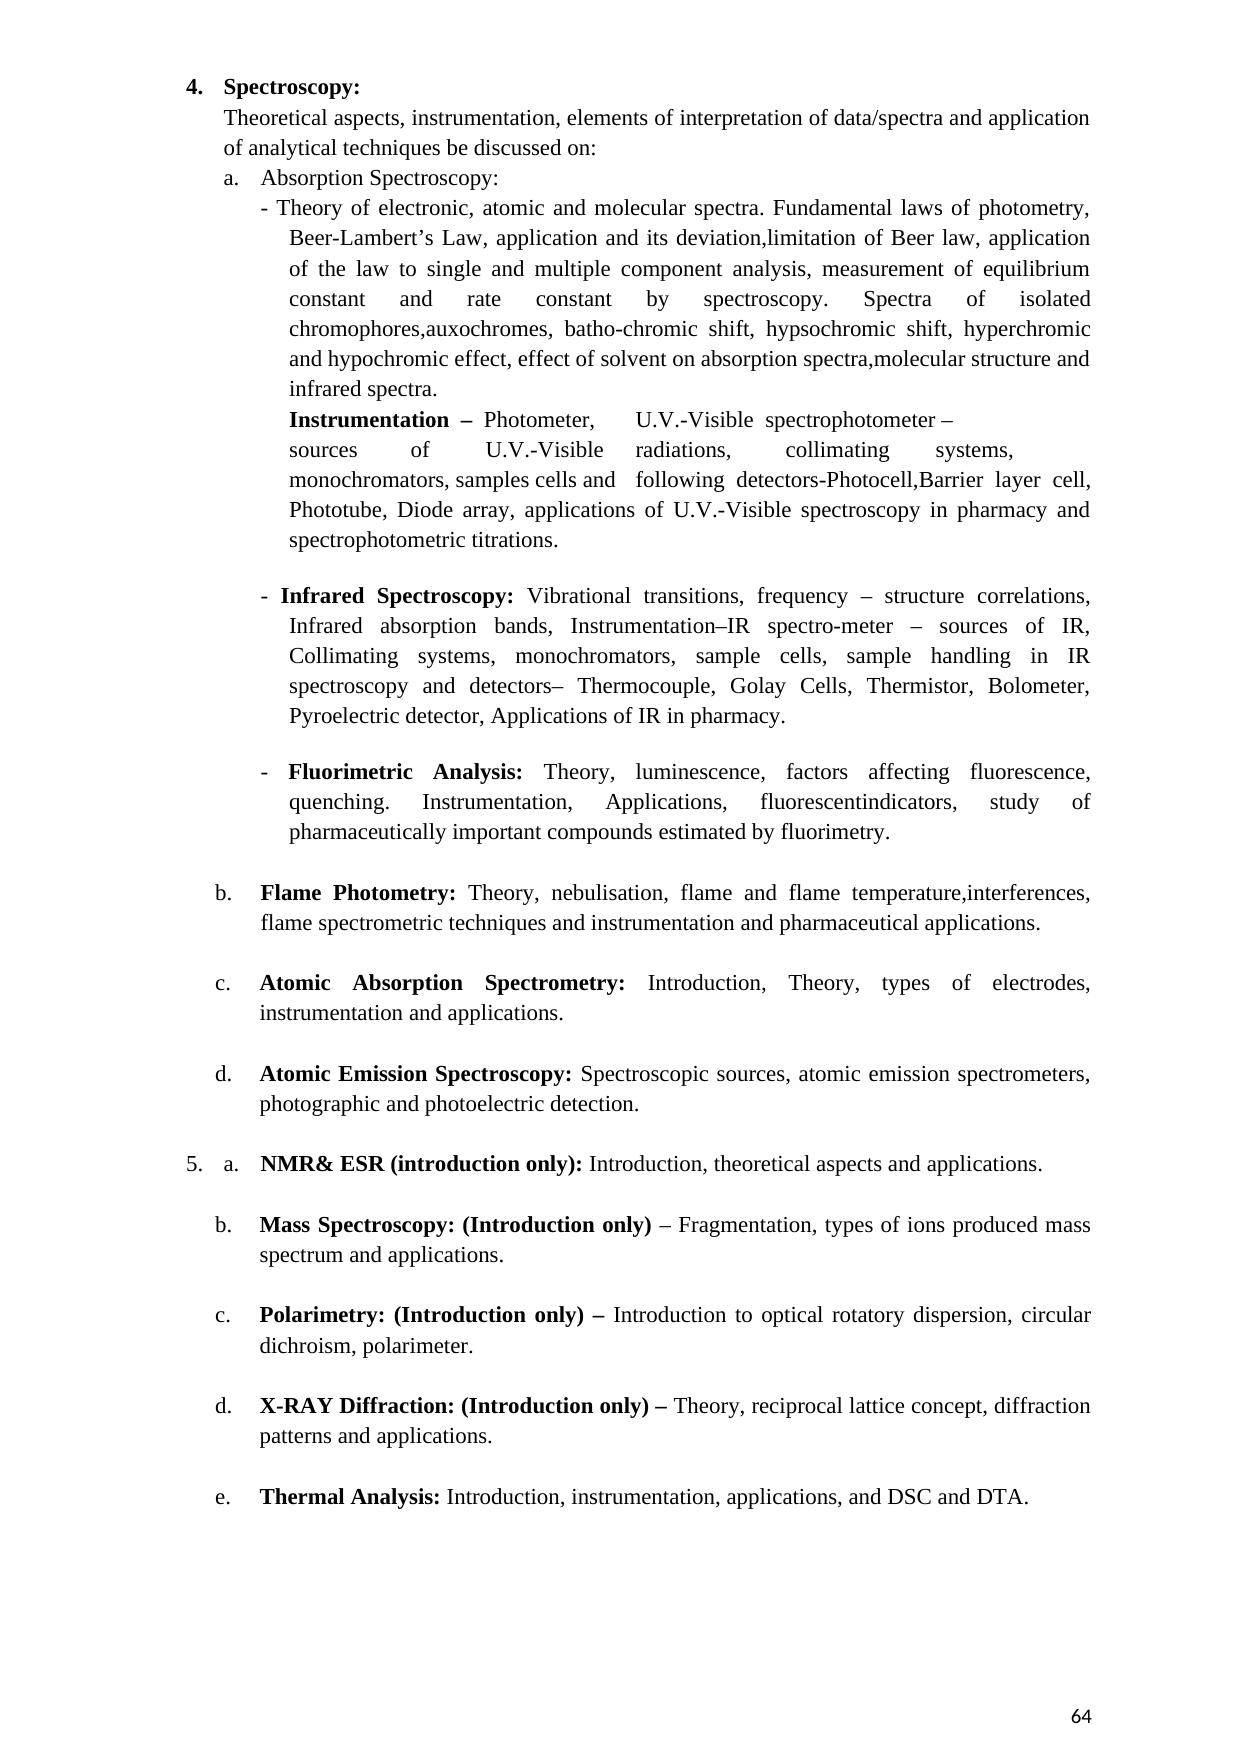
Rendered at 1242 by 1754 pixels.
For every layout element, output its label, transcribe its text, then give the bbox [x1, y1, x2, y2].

list a. NMR& ESR (introduction only): Introduction, theoretical aspects and applications. [186, 1151, 1092, 1177]
text d. X-RAY Diffraction: (Introduction only) – Theory, reciprocal lattice concept, diffraction patterns and applications. [215, 1392, 1092, 1449]
list Spectroscopy: [186, 73, 1092, 100]
text c. Polarimetry: (Introduction only) – Introduction to optical rotatory dispersion, circular dichroism, polarimeter. [215, 1302, 1092, 1358]
text e. Thermal Analysis: Introduction, instrumentation, applications, and DSC and DTA. [215, 1483, 1092, 1509]
text Instrumentation – Photometer, U.V.-Visible spectrophotometer – [289, 406, 1092, 432]
text - Infrared Spectroscopy: Vibrational transitions, frequency – structure correlations, Infrared absorption bands, Instrumentation–IR spectro-meter – sources of IR, Collimating systems, monochromators, sample cells, sample handling in IR spectroscopy and detectors– Thermocouple, Golay Cells, Thermistor, Bolometer, Pyroelectric detector, Applications of IR in pharmacy. [260, 582, 1092, 729]
text - Fluorimetric Analysis: Theory, luminescence, factors affecting fluorescence, quenching. Instrumentation, Applications, fluorescentindicators, study of pharmaceutically important compounds estimated by fluorimetry. [260, 758, 1092, 844]
text b. Mass Spectroscopy: (Introduction only) – Fragmentation, types of ions produced mass spectrum and applications. [215, 1211, 1092, 1267]
text d. Atomic Emission Spectroscopy: Spectroscopic sources, atomic emission spectrometers, photographic and photoelectric detection. [215, 1060, 1092, 1116]
text c. Atomic Absorption Spectrometry: Introduction, Theory, types of electrodes, instrumentation and applications. [215, 969, 1092, 1026]
text b. Flame Photometry: Theory, nebulisation, flame and flame temperature,interferences, flame spectrometric techniques and instrumentation and pharmaceutical applications. [215, 879, 1092, 935]
text Theoretical aspects, instrumentation, elements of interpretation of data/spectra and application of analytical techniques be discussed on: [223, 104, 1092, 160]
text sources of U.V.-Visible radiations, collimating systems, [289, 436, 1092, 462]
text - Theory of electronic, atomic and molecular spectra. Fundamental laws of photometry, Beer-Lambert’s Law, application and its deviation,limitation of Beer law, application of the law to single and multiple component analysis, measurement of equilibrium constant and rate constant by spectroscopy. Spectra of isolated chromophores,auxochromes, batho-chromic shift, hypsochromic shift, hyperchromic and hypochromic effect, effect of solvent on absorption spectra,molecular structure and infrared spectra. [260, 194, 1092, 402]
text a. Absorption Spectroscopy: [185, 164, 1092, 190]
text monochromators, samples cells and following detectors-Photocell,Barrier layer cell, Phototube, Diode array, applications of U.V.-Visible spectroscopy in pharmacy and spectrophotometric titrations. [289, 466, 1092, 553]
